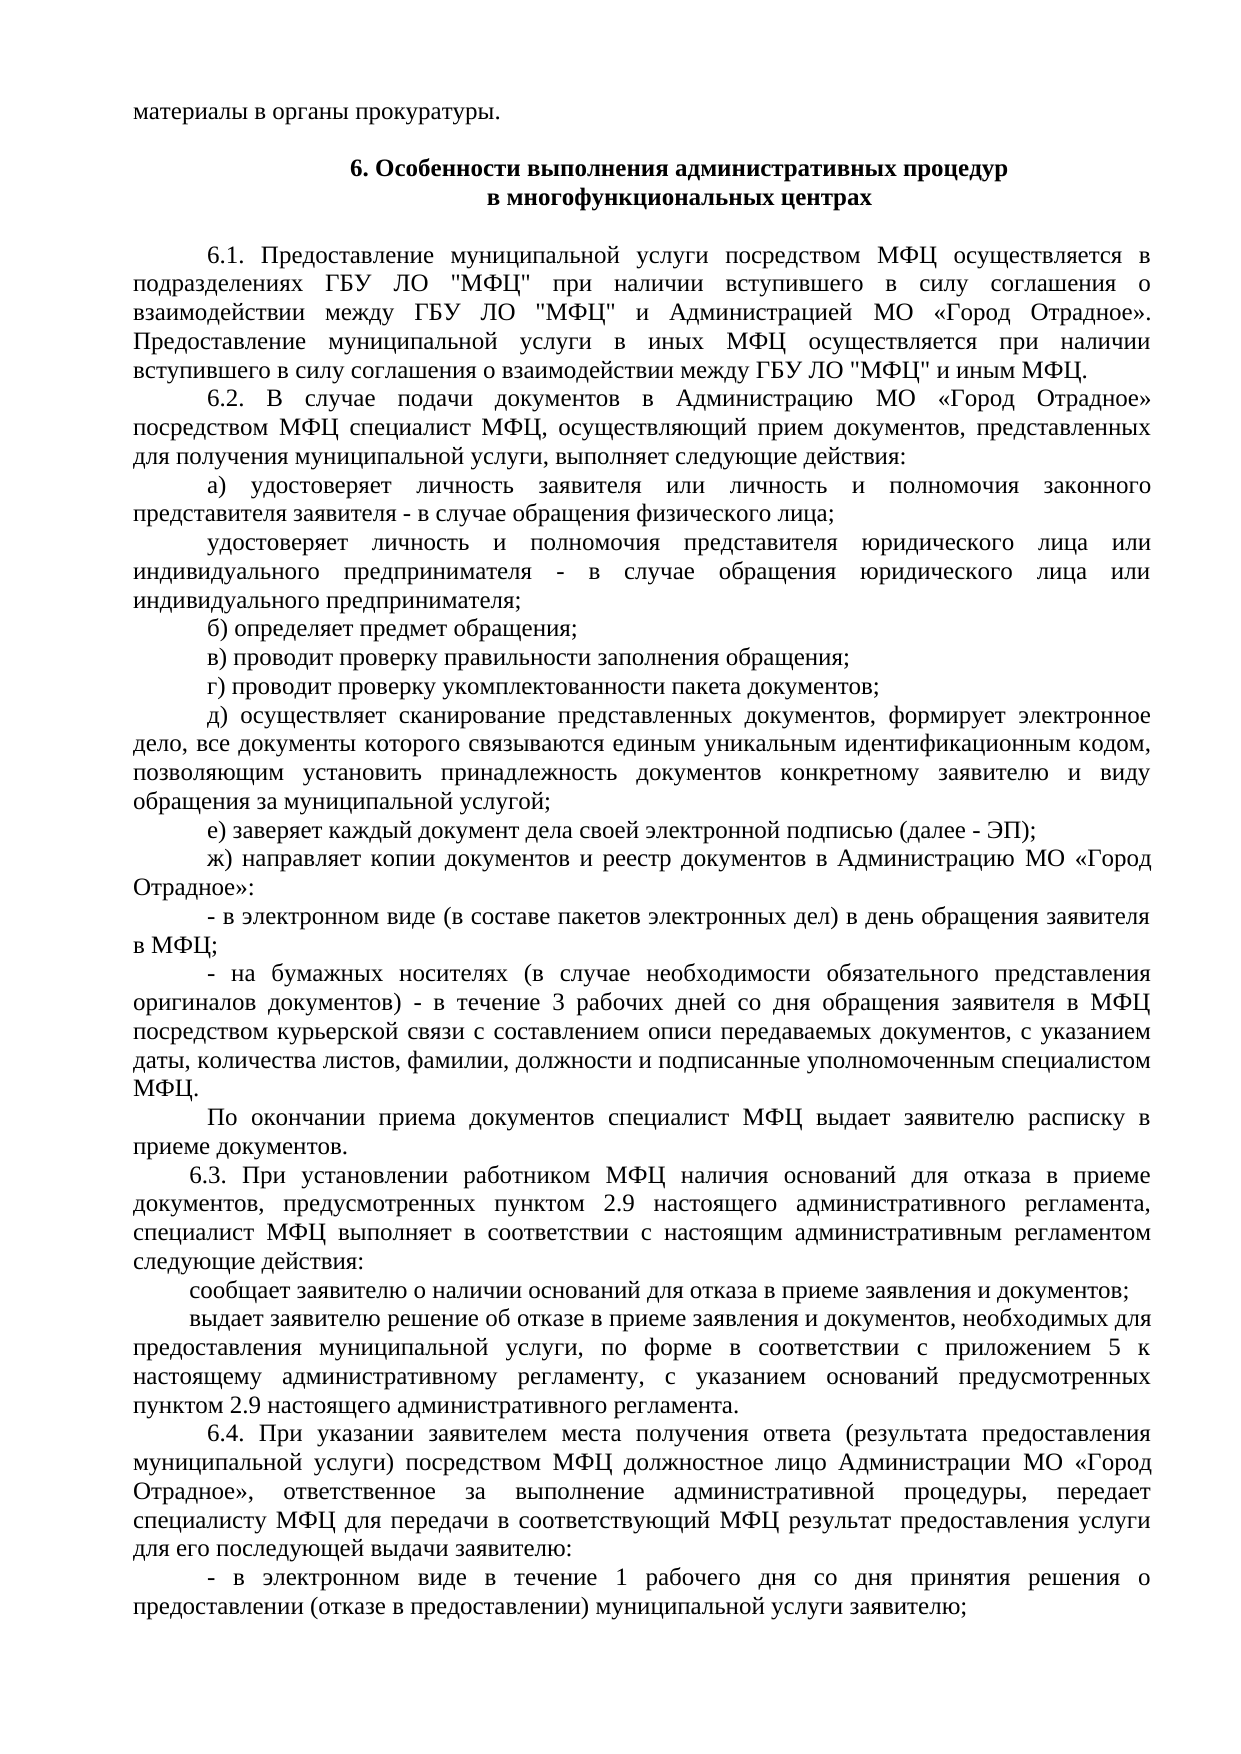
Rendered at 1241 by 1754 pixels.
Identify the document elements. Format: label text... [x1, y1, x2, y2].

text - на бумажных носителях (в случае необходимости обязательного представления оригиналов документов) - в течение 3 рабочих дней со дня обращения заявителя в МФЦ посредством курьерской связи с составлением описи передаваемых документов, с указанием даты, количества листов, фамилии, должности и подписанные уполномоченным специалистом МФЦ. [133, 958, 1152, 1102]
text в) проводит проверку правильности заполнения обращения; [133, 642, 1152, 671]
text 6.4. При указании заявителем места получения ответа (результата предоставления муниципальной услуги) посредством МФЦ должностное лицо Администрации МО «Город Отрадное», ответственное за выполнение административной процедуры, передает специалисту МФЦ для передачи в соответствующий МФЦ результат предоставления услуги для его последующей выдачи заявителю: [133, 1418, 1152, 1562]
text д) осуществляет сканирование представленных документов, формирует электронное дело, все документы которого связываются единым уникальным идентификационным кодом, позволяющим установить принадлежность документов конкретному заявителю и виду обращения за муниципальной услугой; [133, 700, 1152, 815]
text 6.2. В случае подачи документов в Администрацию МО «Город Отрадное» посредством МФЦ специалист МФЦ, осуществляющий прием документов, представленных для получения муниципальной услуги, выполняет следующие действия: [133, 383, 1152, 470]
text в многофункциональных центрах [133, 182, 1152, 211]
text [133, 96, 1152, 125]
text сообщает заявителю о наличии оснований для отказа в приеме заявления и документов; [133, 1275, 1152, 1303]
text По окончании приема документов специалист МФЦ выдает заявителю расписку в приеме документов. [133, 1102, 1152, 1160]
text выдает заявителю решение об отказе в приеме заявления и документов, необходимых для предоставления муниципальной услуги, по форме в соответствии с приложением 5 к настоящему административному регламенту, с указанием оснований предусмотренных пунктом 2.9 настоящего административного регламента. [133, 1303, 1152, 1418]
text б) определяет предмет обращения; [133, 613, 1152, 642]
text 6. Особенности выполнения административных процедур [133, 153, 1152, 182]
text е) заверяет каждый документ дела своей электронной подписью (далее - ЭП); [133, 815, 1152, 843]
text - в электронном виде (в составе пакетов электронных дел) в день обращения заявителя в МФЦ; [133, 901, 1152, 958]
text - в электронном виде в течение 1 рабочего дня со дня принятия решения о предоставлении (отказе в предоставлении) муниципальной услуги заявителю; [133, 1562, 1152, 1620]
text а) удостоверяет личность заявителя или личность и полномочия законного представителя заявителя - в случае обращения физического лица; [133, 470, 1152, 527]
text ж) направляет копии документов и реестр документов в Администрацию МО «Город Отрадное»: [133, 843, 1152, 901]
text 6.1. Предоставление муниципальной услуги посредством МФЦ осуществляется в подразделениях ГБУ ЛО "МФЦ" при наличии вступившего в силу соглашения о взаимодействии между ГБУ ЛО "МФЦ" и Администрацией МО «Город Отрадное». Предоставление муниципальной услуги в иных МФЦ осуществляется при наличии вступившего в силу соглашения о взаимодействии между ГБУ ЛО "МФЦ" и иным МФЦ. [133, 240, 1152, 383]
text удостоверяет личность и полномочия представителя юридического лица или индивидуального предпринимателя - в случае обращения юридического лица или индивидуального предпринимателя; [133, 527, 1152, 613]
text г) проводит проверку укомплектованности пакета документов; [133, 671, 1152, 700]
text 6.3. При установлении работником МФЦ наличия оснований для отказа в приеме документов, предусмотренных пунктом 2.9 настоящего административного регламента, специалист МФЦ выполняет в соответствии с настоящим административным регламентом следующие действия: [133, 1160, 1152, 1275]
